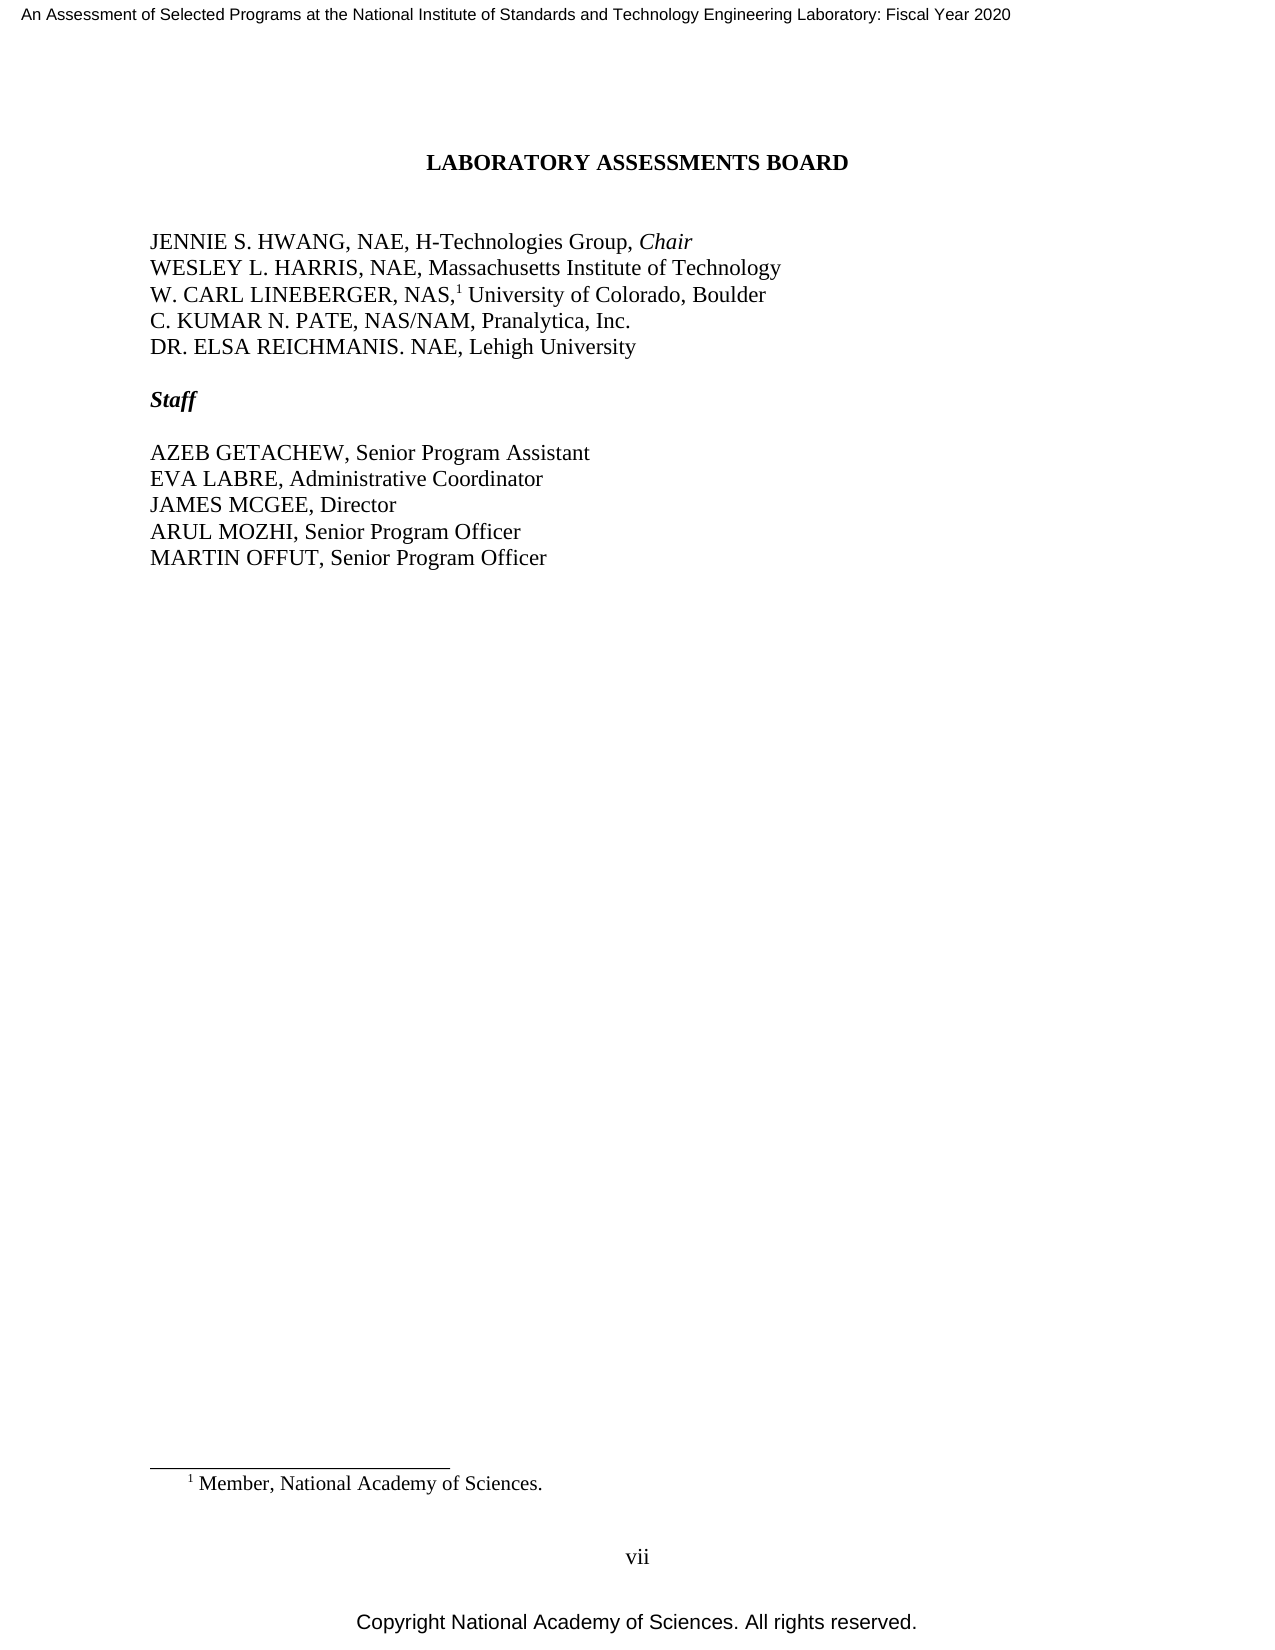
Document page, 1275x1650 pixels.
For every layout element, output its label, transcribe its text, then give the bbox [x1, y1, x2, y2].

text JENNIE S. HWANG, NAE, H-Technologies Group, Chair [150, 228, 1210, 254]
text W. CARL LINEBERGER, NAS,1 University of Colorado, Boulder [150, 281, 1210, 307]
text Staff [150, 386, 1210, 412]
text vii [291, 1543, 983, 1570]
subtitle LABORATORY ASSESSMENTS BOARD [291, 149, 983, 175]
text 1 Member, National Academy of Sciences. [187, 1471, 1210, 1495]
text ARUL MOZHI, Senior Program Officer MARTIN OFFUT, Senior Program Officer [150, 518, 590, 571]
text AZEB GETACHEW, Senior Program Assistant EVA LABRE, Administrative Coordinator JAMES MCGEE, Director [150, 439, 590, 518]
text C. KUMAR N. PATE, NAS/NAM, Pranalytica, Inc. DR. ELSA REICHMANIS. NAE, Lehigh University [150, 307, 638, 360]
text WESLEY L. HARRIS, NAE, Massachusetts Institute of Technology [150, 254, 1210, 281]
